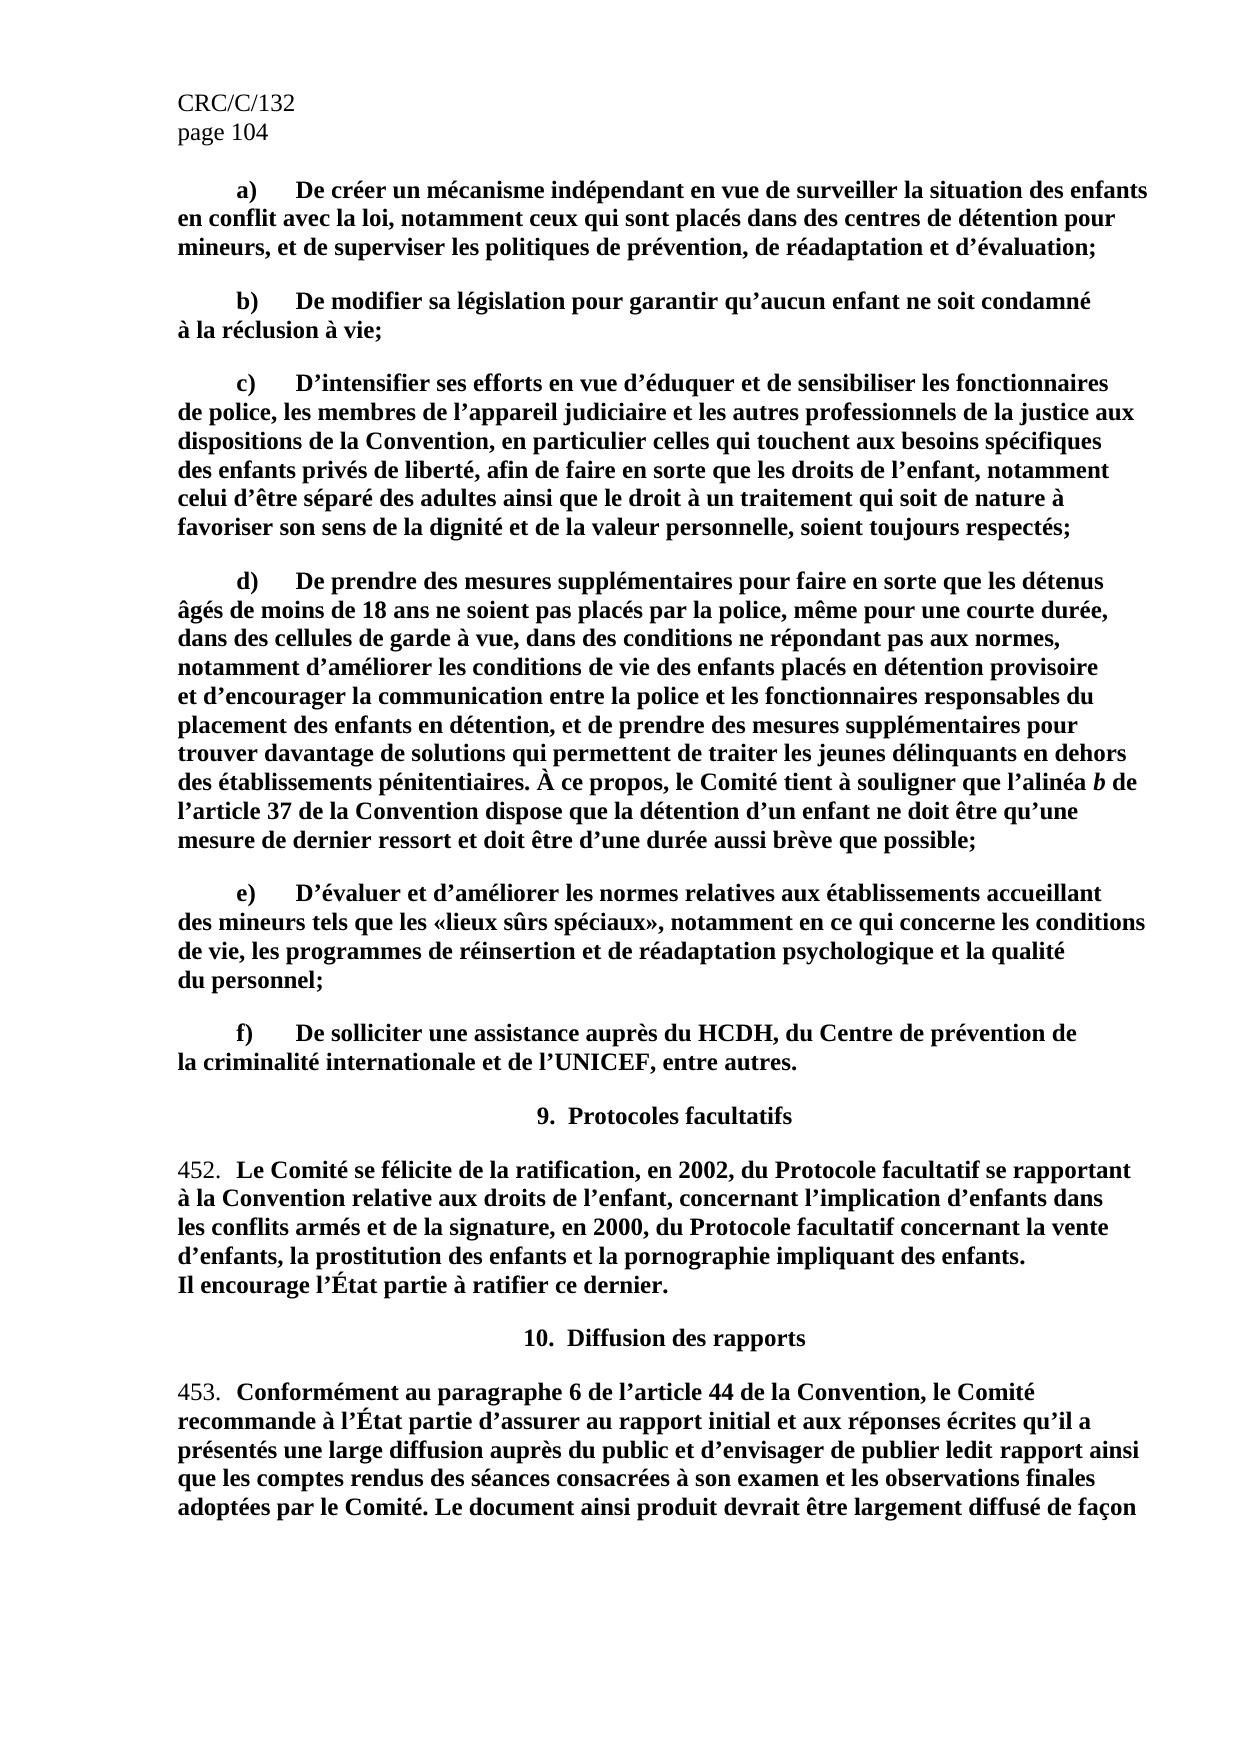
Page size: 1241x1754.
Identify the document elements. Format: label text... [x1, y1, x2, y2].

text 10. Diffusion des rapports [177, 1323, 1152, 1352]
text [177, 1377, 1152, 1521]
text a) De créer un mécanisme indépendant en vue de surveiller la situation des enfants en conflit avec la loi, notamment ceux qui sont placés dans des centres de détention pour mineurs, et de superviser les politiques de prévention, de réadaptation et d’évaluation; [177, 175, 1152, 261]
text 452. Le Comité se félicite de la ratification, en 2002, du Protocole facultatif se rapportant à la Convention relative aux droits de l’enfant, concernant l’implication d’enfants dans les conflits armés et de la signature, en 2000, du Protocole facultatif concernant la vente d’enfants, la prostitution des enfants et la pornographie impliquant des enfants. Il encourage l’État partie à ratifier ce dernier. [177, 1155, 1152, 1298]
text 9. Protocoles facultatifs [177, 1101, 1152, 1130]
text f) De solliciter une assistance auprès du HCDH, du Centre de prévention de la criminalité internationale et de l’UNICEF, entre autres. [177, 1018, 1152, 1076]
text b) De modifier sa législation pour garantir qu’aucun enfant ne soit condamné à la réclusion à vie; [177, 286, 1152, 343]
text e) D’évaluer et d’améliorer les normes relatives aux établissements accueillant des mineurs tels que les «lieux sûrs spéciaux», notamment en ce qui concerne les conditions de vie, les programmes de réinsertion et de réadaptation psychologique et la qualité du personnel; [177, 878, 1152, 993]
text c) D’intensifier ses efforts en vue d’éduquer et de sensibiliser les fonctionnaires de police, les membres de l’appareil judiciaire et les autres professionnels de la justice aux dispositions de la Convention, en particulier celles qui touchent aux besoins spécifiques des enfants privés de liberté, afin de faire en sorte que les droits de l’enfant, notamment celui d’être séparé des adultes ainsi que le droit à un traitement qui soit de nature à favoriser son sens de la dignité et de la valeur personnelle, soient toujours respectés; [177, 368, 1152, 541]
text d) De prendre des mesures supplémentaires pour faire en sorte que les détenus âgés de moins de 18 ans ne soient pas placés par la police, même pour une courte durée, dans des cellules de garde à vue, dans des conditions ne répondant pas aux normes, notamment d’améliorer les conditions de vie des enfants placés en détention provisoire et d’encourager la communication entre la police et les fonctionnaires responsables du placement des enfants en détention, et de prendre des mesures supplémentaires pour trouver davantage de solutions qui permettent de traiter les jeunes délinquants en dehors des établissements pénitentiaires. À ce propos, le Comité tient à souligner que l’alinéa b de l’article 37 de la Convention dispose que la détention d’un enfant ne doit être qu’une mesure de dernier ressort et doit être d’une durée aussi brève que possible; [177, 566, 1152, 853]
